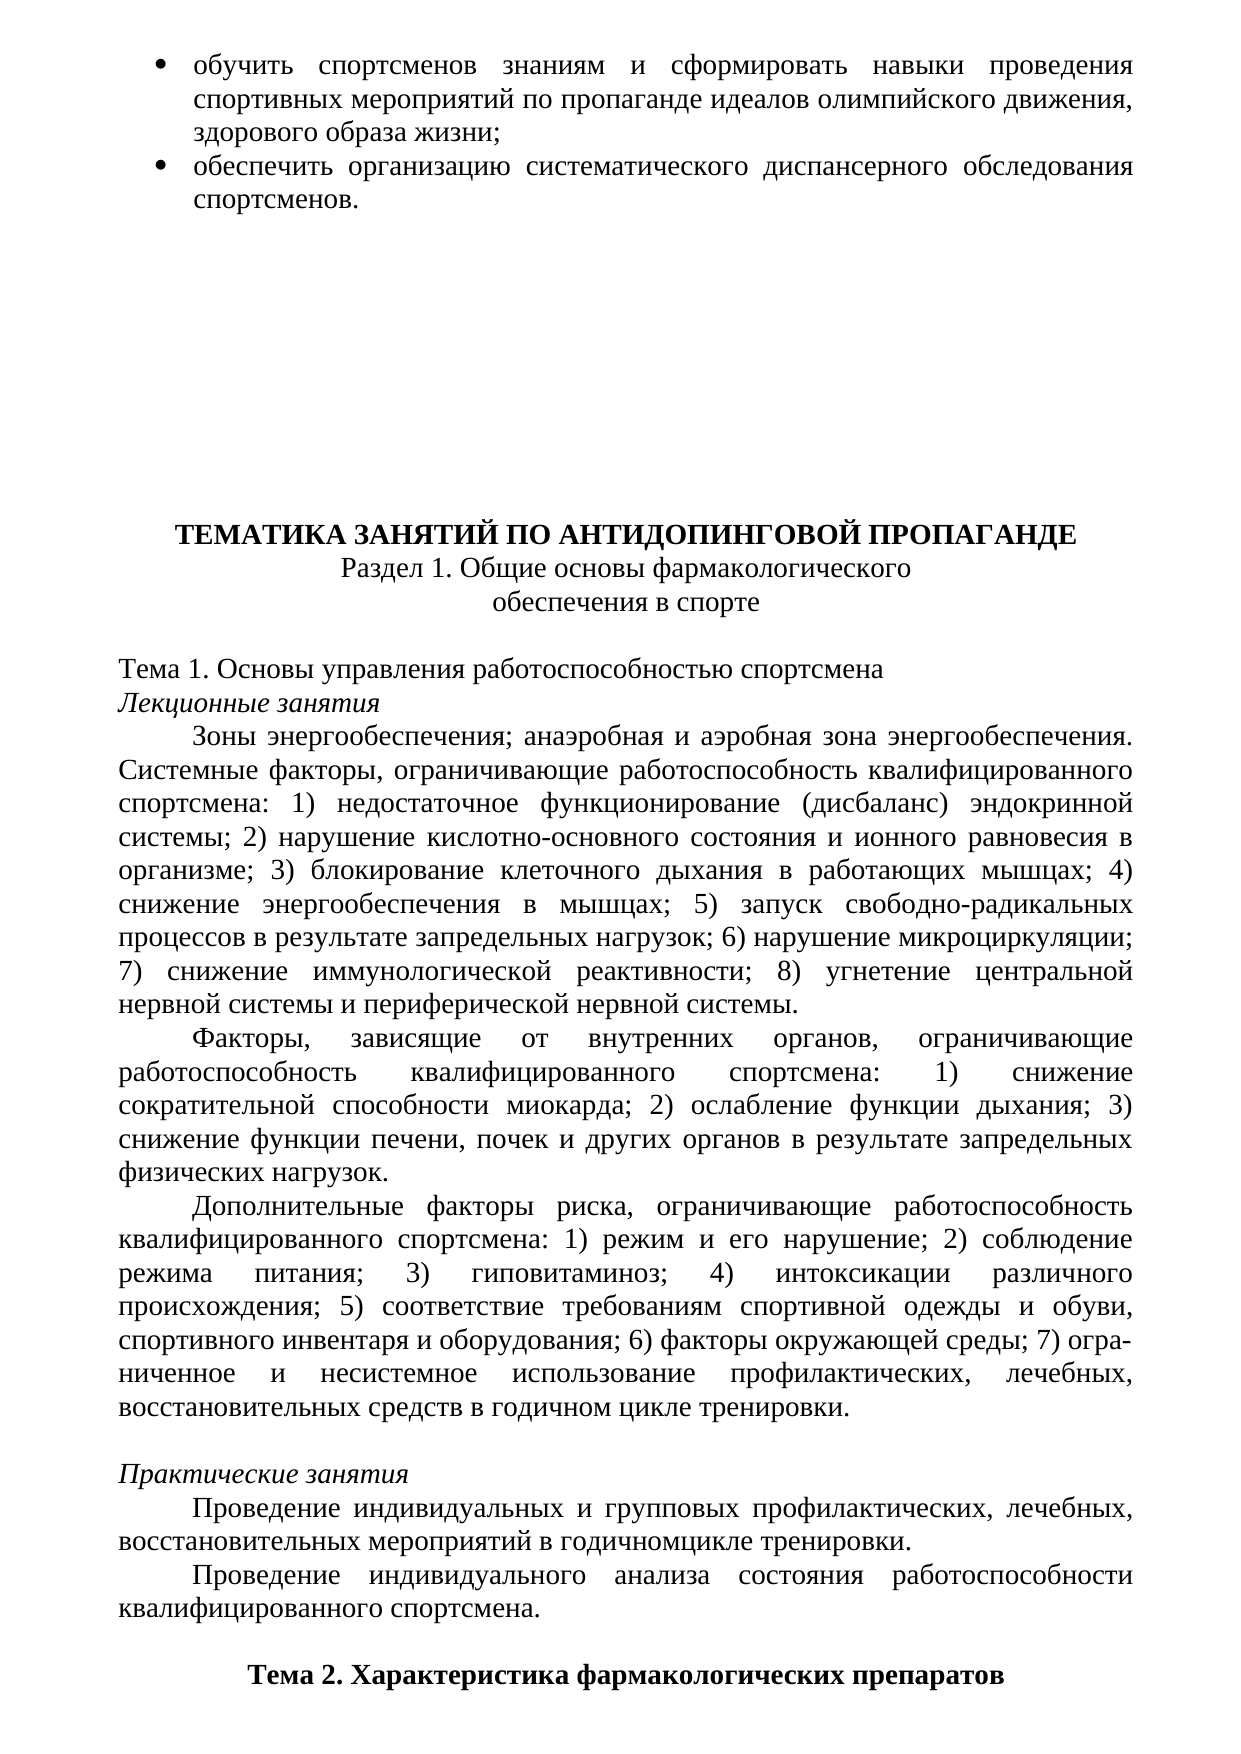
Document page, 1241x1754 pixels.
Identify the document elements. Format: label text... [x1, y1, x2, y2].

list обучить спортсменов знаниям и сформировать навыки проведения спортивных мероприятий по пропаганде идеалов олимпийского движения, здорового образа жизни; [156, 47, 1134, 148]
text Лекционные занятия [118, 685, 1134, 718]
text обеспечения в спорте [118, 584, 1134, 618]
list обеспечить организацию систематического диспансерного обследования спортсменов. [156, 148, 1134, 215]
text Проведение индивидуальных и групповых профилактических, лечебных, восстановительных мероприятий в годичномцикле тренировки. [118, 1490, 1134, 1557]
text Раздел 1. Общие основы фармакологического [118, 551, 1134, 584]
text Факторы, зависящие от внутренних органов, ограничивающие работоспособность квалифицированного спортсмена: 1) снижение сократительной способности миокарда; 2) ослабление функции дыхания; 3) снижение функции печени, почек и других органов в результате запредельных физических нагрузок. [118, 1020, 1134, 1188]
text ниченное и несистемное использование профилактических, лечебных, восстановительных средств в годичном цикле тренировки. [118, 1356, 1134, 1423]
text Тема 1. Основы управления работоспособностью спортсмена [118, 651, 1134, 685]
text Дополнительные факторы риска, ограничивающие работоспособность квалифицированного спортсмена: 1) режим и его нарушение; 2) соблюдение режима питания; 3) гиповитаминоз; 4) интоксикации различного происхождения; 5) соответствие требованиям спортивной одежды и обуви, спортивного инвентаря и оборудования; 6) факторы окружающей среды; 7) огра- [118, 1188, 1134, 1356]
text Практические занятия [118, 1456, 1134, 1490]
text ТЕМАТИКА ЗАНЯТИЙ ПО АНТИДОПИНГОВОЙ ПРОПАГАНДЕ [118, 517, 1134, 551]
text Зоны энергообеспечения; анаэробная и аэробная зона энергообеспечения. Системные факторы, ограничивающие работоспособность квалифицированного спортсмена: 1) недостаточное функционирование (дисбаланс) эндокринной системы; 2) нарушение кислотно-основного состояния и ионного равновесия в организме; 3) блокирование клеточного дыхания в работающих мышцах; 4) снижение энергообеспечения в мышцах; 5) запуск свободно-радикальных процессов в результате запредельных нагрузок; 6) нарушение микроциркуляции; 7) снижение иммунологической реактивности; 8) угнетение центральной нервной системы и периферической нервной системы. [118, 718, 1134, 1020]
text Тема 2. Характеристика фармакологических препаратов [118, 1657, 1134, 1691]
text Проведение индивидуального анализа состояния работоспособности квалифицированного спортсмена. [118, 1557, 1134, 1624]
